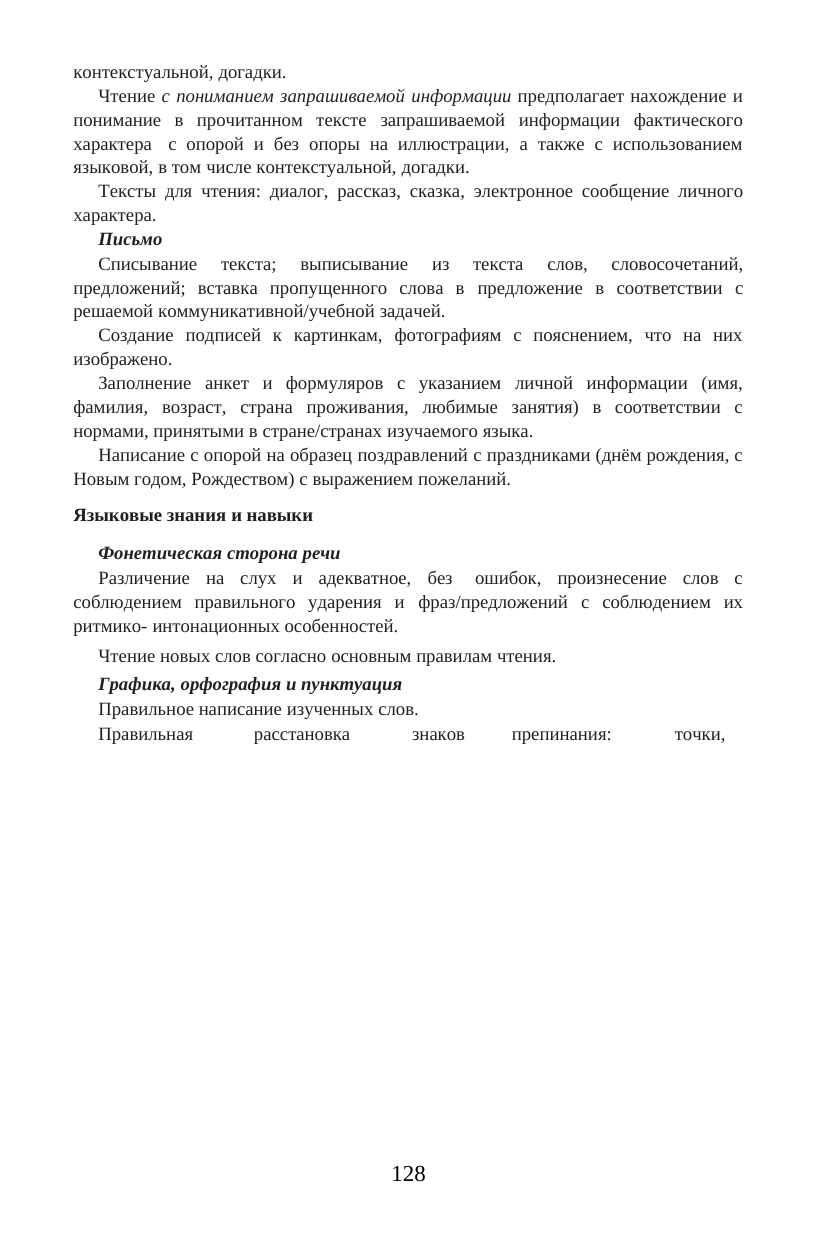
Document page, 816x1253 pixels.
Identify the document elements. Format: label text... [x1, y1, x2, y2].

text Правильное написание изученных слов. [98, 697, 780, 719]
text Языковые знания и навыки [73, 504, 780, 526]
text Списывание текста; выписывание из текста слов, словосочетаний, предложений; вставка пропущенного слова в предложение в соответствии с решаемой коммуникативной/учебной задачей. [73, 253, 743, 322]
text Графика, орфография и пунктуация [98, 672, 780, 694]
text Чтение с пониманием запрашиваемой информации предполагает нахождение и понимание в прочитанном тексте запрашиваемой информации фактического характера с опорой и без опоры на иллюстрации, а также с использованием языковой, в том числе контекстуальной, догадки. [73, 85, 743, 178]
text Заполнение анкет и формуляров с указанием личной информации (имя, фамилия, возраст, страна проживания, любимые занятия) в соответствии с нормами, принятыми в стране/странах изучаемого языка. [73, 372, 743, 441]
text Тексты для чтения: диалог, рассказ, сказка, электронное сообщение личного характера. [73, 180, 743, 225]
text Правильная расстановка знаков препинания: точки, [98, 723, 780, 744]
text Создание подписей к картинкам, фотографиям с пояснением, что на них изображено. [73, 324, 743, 370]
text Фонетическая сторона речи [98, 542, 780, 563]
text Чтение новых слов согласно основным правилам чтения. [98, 640, 780, 668]
text Написание с опорой на образец поздравлений с праздниками (днём рождения, с Новым годом, Рождеством) с выражением пожеланий. [73, 444, 743, 489]
text контекстуальной, догадки. [73, 61, 780, 82]
text Различение на слух и адекватное, без ошибок, произнесение слов с соблюдением правильного ударения и фраз/предложений с соблюдением их ритмико- интонационных особенностей. [73, 567, 743, 637]
text Письмо [98, 228, 780, 249]
